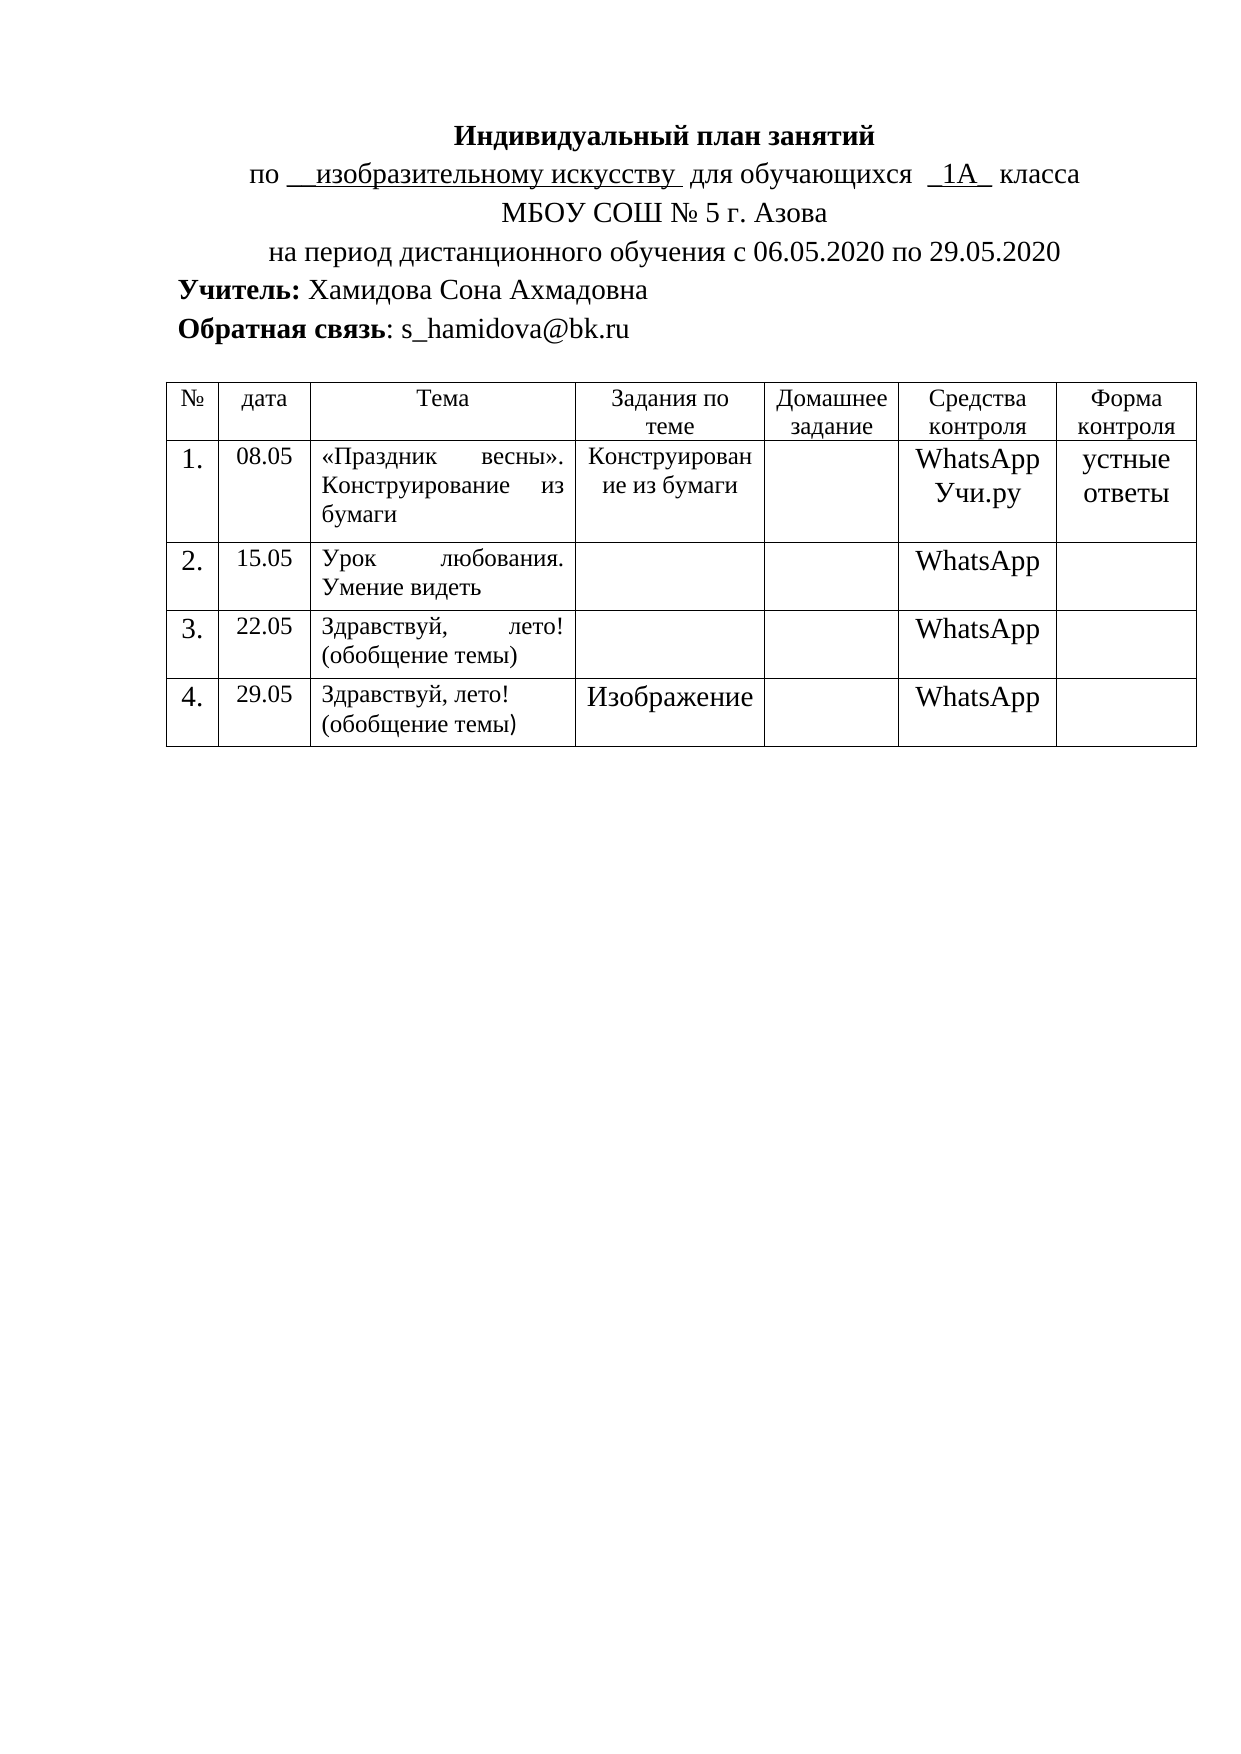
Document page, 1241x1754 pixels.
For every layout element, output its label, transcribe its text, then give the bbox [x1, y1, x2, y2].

table_cell 4. [167, 679, 218, 746]
table_header дата [219, 383, 310, 440]
table_cell [765, 441, 898, 542]
table_cell WhatsApp [899, 679, 1056, 746]
table_cell Здравствуй, лето! (обобщение темы) [311, 679, 575, 746]
table_cell [1057, 543, 1196, 610]
table_header № [167, 383, 218, 440]
text МБОУ СОШ № 5 г. Азова [177, 195, 1152, 229]
table_header Форма контроля [1057, 383, 1196, 440]
table_cell [576, 611, 764, 678]
table_header Средства контроля [899, 383, 1056, 440]
table_cell 1. [167, 441, 218, 542]
table_header Тема [311, 383, 575, 440]
table_header Задания по теме [576, 383, 764, 440]
text Учитель: Хамидова Сона Ахмадовна [177, 272, 1152, 306]
table_cell 15.05 [219, 543, 310, 610]
table_cell Урок любования. Умение видеть [311, 543, 575, 610]
text по __изобразительному искусству для обучающихся _1А_ класса [177, 157, 1152, 190]
table_cell «Праздник весны». Конструирование из бумаги [311, 441, 575, 542]
table_cell WhatsApp [899, 611, 1056, 678]
table_cell 2. [167, 543, 218, 610]
table_cell 29.05 [219, 679, 310, 746]
table_cell 08.05 [219, 441, 310, 542]
table_cell устные ответы [1057, 441, 1196, 542]
table_cell Изображение [576, 679, 764, 746]
table_cell WhatsApp Учи.ру [899, 441, 1056, 542]
table_cell 3. [167, 611, 218, 678]
table_cell Конструирование из бумаги [576, 441, 764, 542]
text Обратная связь: s_hamidova@bk.ru [177, 311, 1152, 344]
table_cell [765, 611, 898, 678]
table_cell [765, 679, 898, 746]
table_cell [1057, 611, 1196, 678]
table_cell 22.05 [219, 611, 310, 678]
text Индивидуальный план занятий [177, 118, 1152, 152]
table_cell Здравствуй, лето! (обобщение темы) [311, 611, 575, 678]
text на период дистанционного обучения с 06.05.2020 по 29.05.2020 [177, 234, 1152, 267]
table_cell [765, 543, 898, 610]
table_cell [576, 543, 764, 610]
table_header Домашнее задание [765, 383, 898, 440]
table_cell WhatsApp [899, 543, 1056, 610]
table_cell [1057, 679, 1196, 746]
